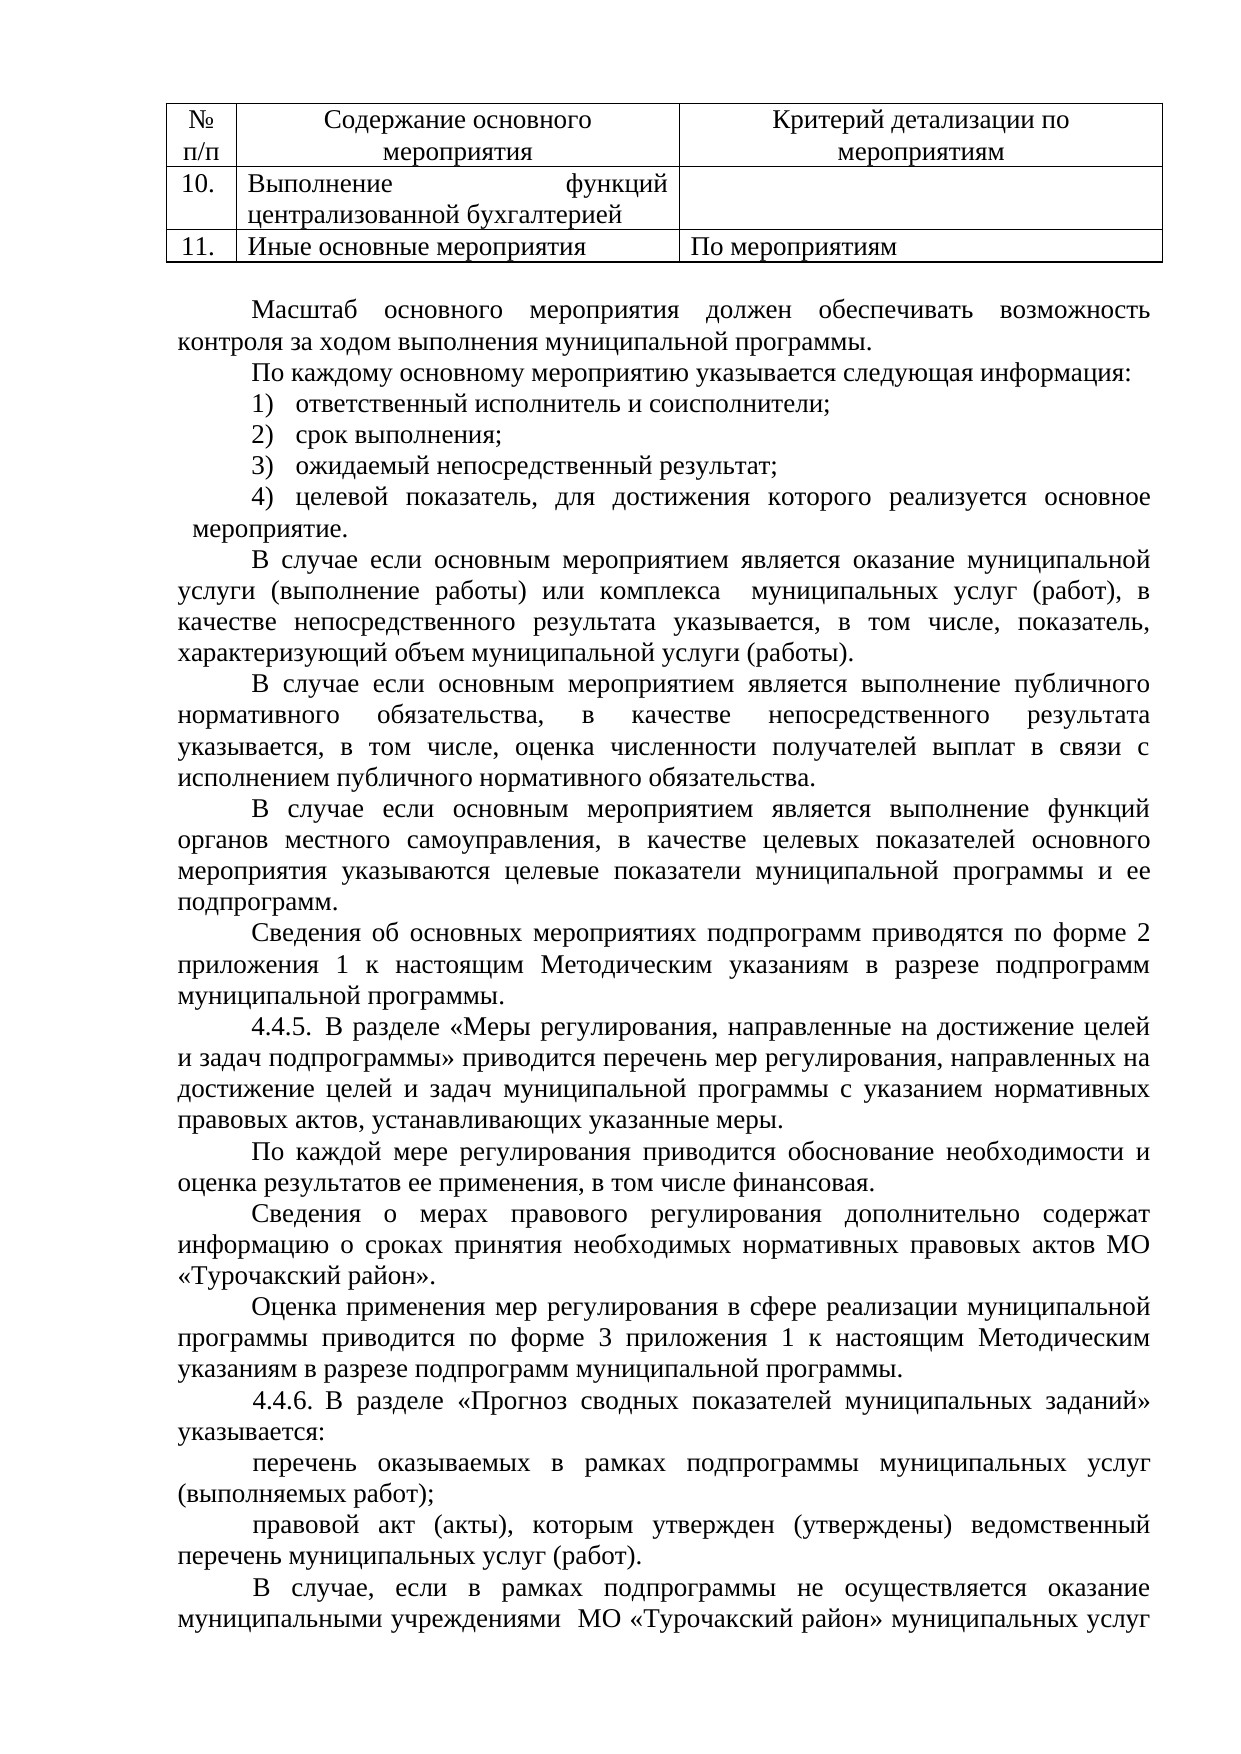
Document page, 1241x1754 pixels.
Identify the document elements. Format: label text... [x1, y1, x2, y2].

table_cell Выполнение функций централизованной бухгалтерией [237, 167, 679, 229]
list В разделе «Прогноз сводных показателей муниципальных заданий» указывается: [177, 1384, 1152, 1446]
table_cell По мероприятиям [680, 230, 1162, 261]
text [177, 1571, 1152, 1633]
text Масштаб основного мероприятия должен обеспечивать возможность контроля за ходом выполнения муниципальной программы. [177, 294, 1152, 356]
text По каждому основному мероприятию указывается следующая информация: [251, 356, 1152, 387]
table_header Критерий детализации по мероприятиям [680, 104, 1162, 166]
text В случае если основным мероприятием является оказание муниципальной услуги (выполнение работы) или комплекса муниципальных услуг (работ), в качестве непосредственного результата указывается, в том числе, показатель, характеризующий объем муниципальной услуги (работы). [177, 543, 1152, 667]
text Сведения о мерах правового регулирования дополнительно содержат информацию о сроках принятия необходимых нормативных правовых актов МО «Турочакский район». [177, 1197, 1152, 1290]
table_cell [680, 167, 1162, 229]
table_header № п/п [167, 104, 236, 166]
list ответственный исполнитель и соисполнители; [192, 387, 1152, 418]
table_cell [167, 230, 236, 261]
list ожидаемый непосредственный результат; [192, 449, 1152, 481]
table_header Содержание основного мероприятия [237, 104, 679, 166]
text перечень оказываемых в рамках подпрограммы муниципальных услуг (выполняемых работ); [177, 1446, 1152, 1508]
text Сведения об основных мероприятиях подпрограмм приводятся по форме 2 приложения 1 к настоящим Методическим указаниям в разрезе подпрограмм муниципальной программы. [177, 917, 1152, 1010]
list целевой показатель, для достижения которого реализуется основное мероприятие. [192, 481, 1152, 543]
text Оценка применения мер регулирования в сфере реализации муниципальной программы приводится по форме 3 приложения 1 к настоящим Методическим указаниям в разрезе подпрограмм муниципальной программы. [177, 1290, 1152, 1384]
text 4.4.5. В разделе «Меры регулирования, направленные на достижение целей и задач подпрограммы» приводится перечень мер регулирования, направленных на достижение целей и задач муниципальной программы с указанием нормативных правовых актов, устанавливающих указанные меры. [177, 1010, 1152, 1134]
text правовой акт (акты), которым утвержден (утверждены) ведомственный перечень муниципальных услуг (работ). [177, 1508, 1152, 1571]
text По каждой мере регулирования приводится обоснование необходимости и оценка результатов ее применения, в том числе финансовая. [177, 1134, 1152, 1197]
table_cell [167, 167, 236, 229]
list срок выполнения; [192, 418, 1152, 449]
table_cell Иные основные мероприятия [237, 230, 679, 261]
text В случае если основным мероприятием является выполнение функций органов местного самоуправления, в качестве целевых показателей основного мероприятия указываются целевые показатели муниципальной программы и ее подпрограмм. [177, 792, 1152, 917]
text В случае если основным мероприятием является выполнение публичного нормативного обязательства, в качестве непосредственного результата указывается, в том числе, оценка численности получателей выплат в связи с исполнением публичного нормативного обязательства. [177, 667, 1152, 792]
